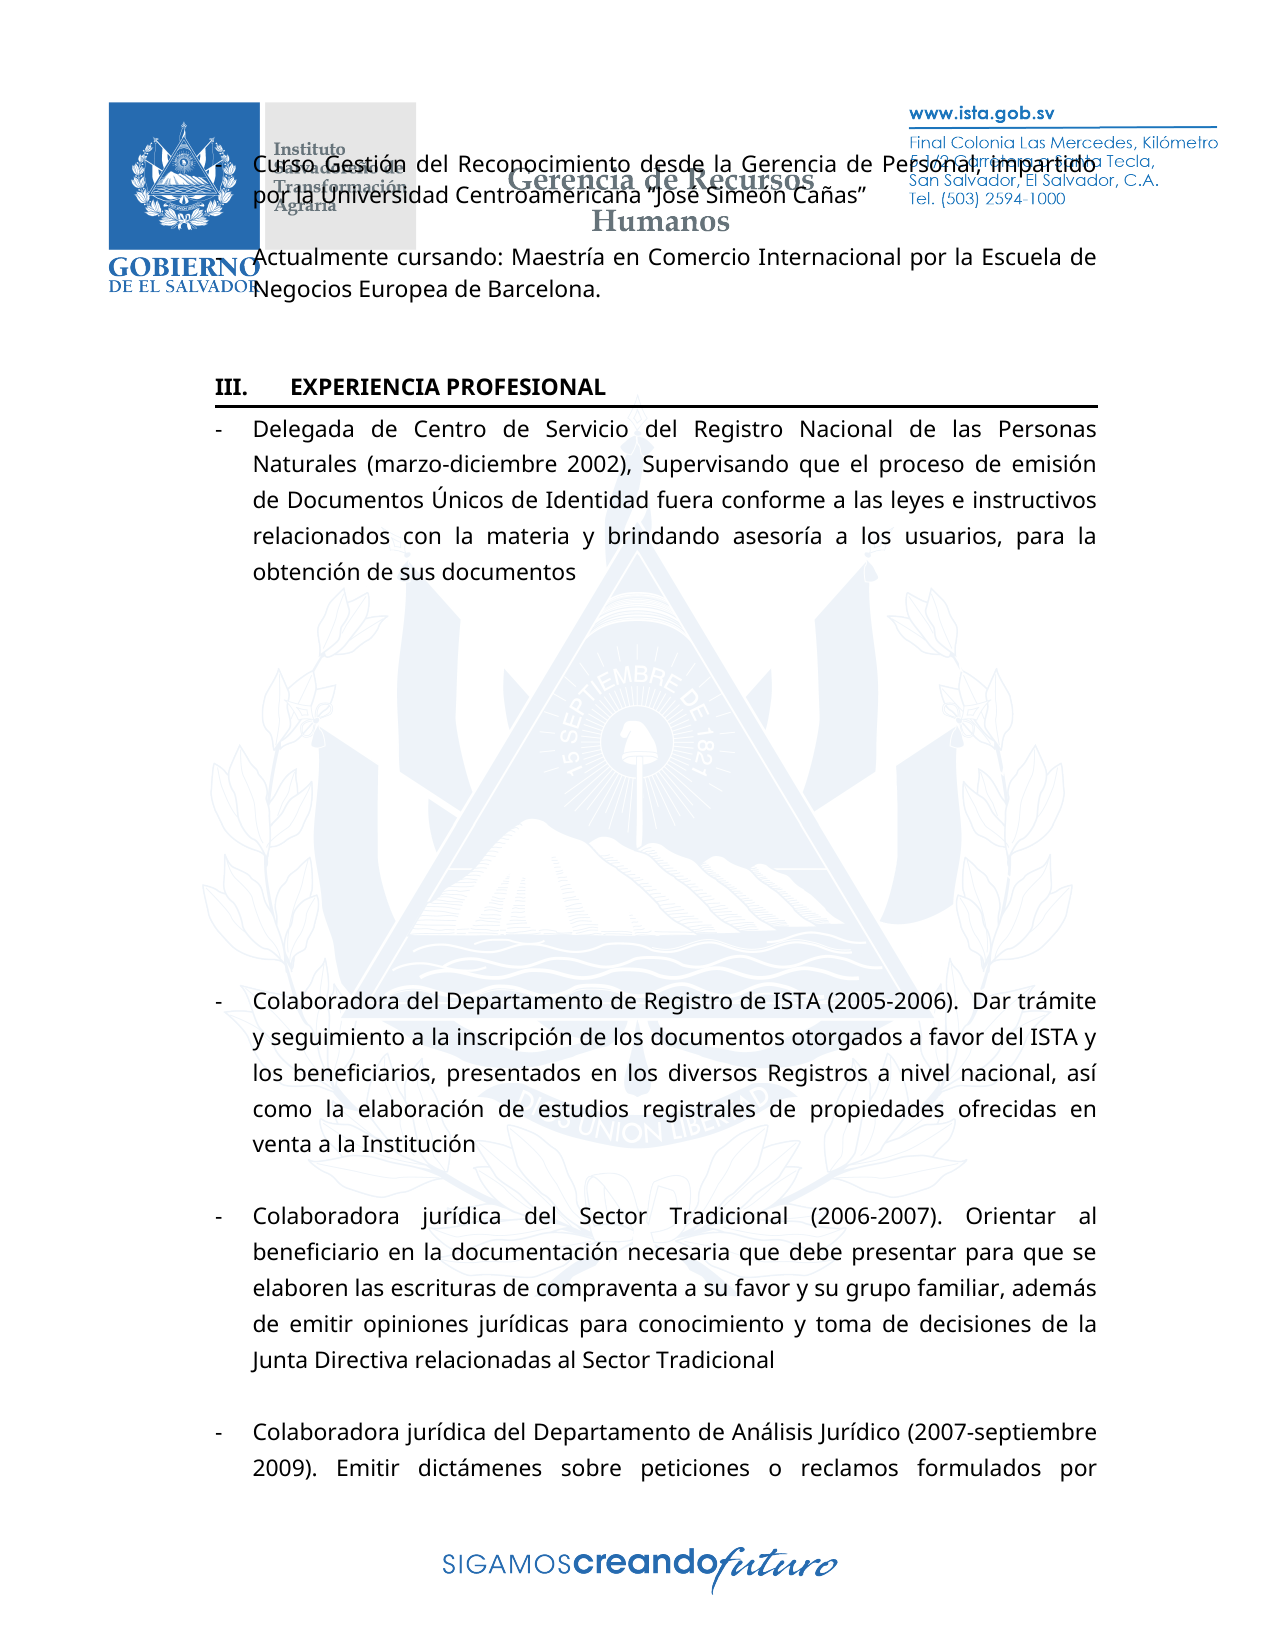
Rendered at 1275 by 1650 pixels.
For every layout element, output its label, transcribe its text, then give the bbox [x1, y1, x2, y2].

list EXPERIENCIA PROFESIONAL [215, 371, 1098, 405]
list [215, 1416, 1098, 1483]
picture [0, 0, 1275, 1650]
list Actualmente cursando: Maestría en Comercio Internacional por la Escuela de Negocios Europea de Barcelona. [215, 241, 1098, 304]
list Colaboradora del Departamento de Registro de ISTA (2005-2006). Dar trámite y seguimiento a la inscripción de los documentos otorgados a favor del ISTA y los beneficiarios, presentados en los diversos Registros a nivel nacional, así como la elaboración de estudios registrales de propiedades ofrecidas en venta a la Institución [215, 985, 1098, 1160]
list Curso Gestión del Reconocimiento desde la Gerencia de Personal, impartido por la Universidad Centroamericana “José Simeón Cañas” [215, 148, 1098, 210]
list Delegada de Centro de Servicio del Registro Nacional de las Personas Naturales (marzo-diciembre 2002), Supervisando que el proceso de emisión de Documentos Únicos de Identidad fuera conforme a las leyes e instructivos relacionados con la materia y brindando asesoría a los usuarios, para la obtención de sus documentos [215, 412, 1098, 587]
list Colaboradora jurídica del Sector Tradicional (2006-2007). Orientar al beneficiario en la documentación necesaria que debe presentar para que se elaboren las escrituras de compraventa a su favor y su grupo familiar, además de emitir opiniones jurídicas para conocimiento y toma de decisiones de la Junta Directiva relacionadas al Sector Tradicional [215, 1200, 1098, 1375]
